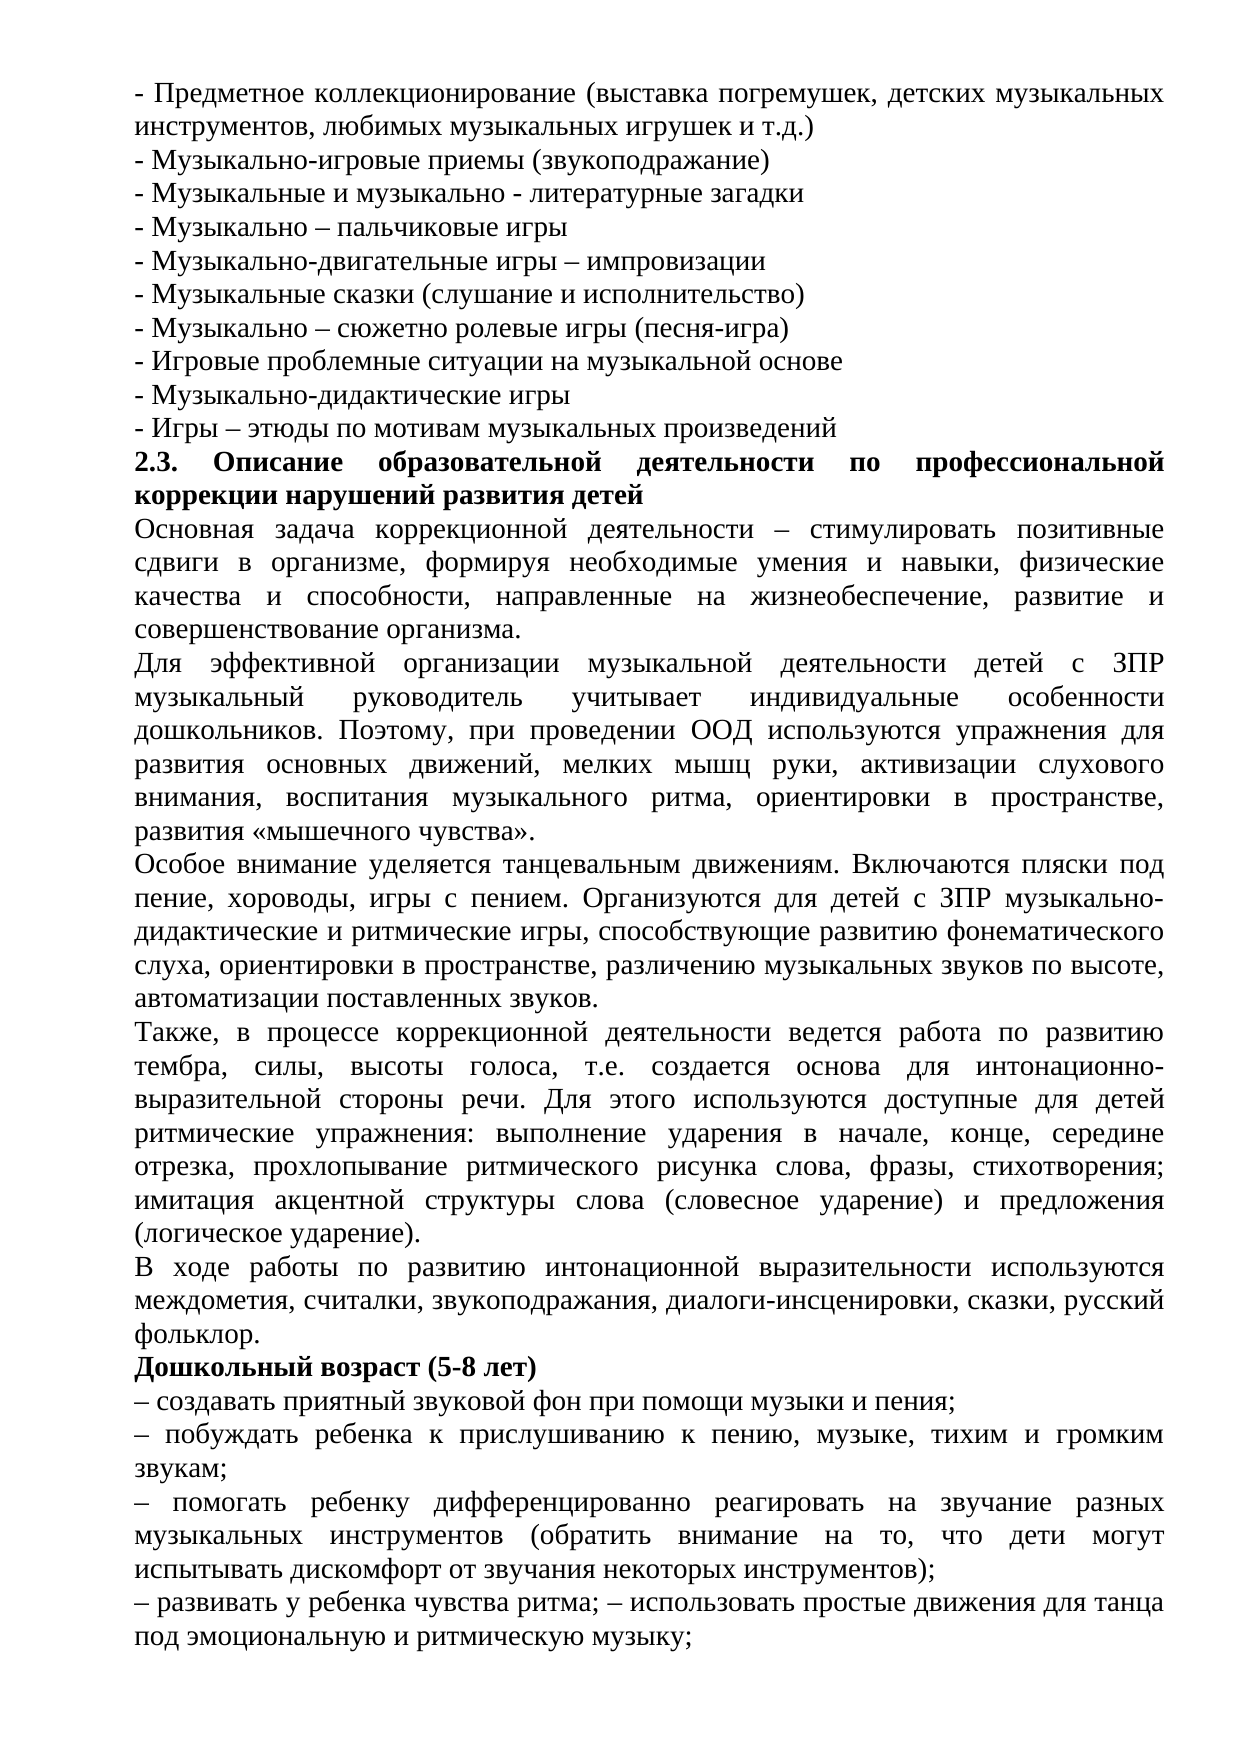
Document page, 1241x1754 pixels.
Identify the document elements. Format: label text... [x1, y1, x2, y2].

text - Музыкально – сюжетно ролевые игры (песня-игра) [134, 310, 1165, 343]
text Также, в процессе коррекционной деятельности ведется работа по развитию тембра, силы, высоты голоса, т.е. создается основа для интонационно-выразительной стороны речи. Для этого используются доступные для детей ритмические упражнения: выполнение ударения в начале, конце, середине отрезка, прохлопывание ритмического рисунка слова, фразы, стихотворения; имитация акцентной структуры слова (словесное ударение) и предложения (логическое ударение). [134, 1014, 1165, 1249]
text – развивать у ребенка чувства ритма; – использовать простые движения для танца под эмоциональную и ритмическую музыку; [134, 1584, 1165, 1651]
text - Предметное коллекционирование (выставка погремушек, детских музыкальных инструментов, любимых музыкальных игрушек и т.д.) [134, 75, 1165, 142]
text – побуждать ребенка к прислушиванию к пению, музыке, тихим и громким звукам; [134, 1417, 1165, 1484]
text - Музыкальные и музыкально - литературные загадки [134, 176, 1165, 209]
text В ходе работы по развитию интонационной выразительности используются междометия, считалки, звукоподражания, диалоги-инсценировки, сказки, русский фольклор. [134, 1249, 1165, 1349]
text - Музыкально – пальчиковые игры [134, 209, 1165, 243]
text - Игры – этюды по мотивам музыкальных произведений [134, 410, 1165, 444]
text - Игровые проблемные ситуации на музыкальной основе [134, 343, 1165, 377]
text Основная задача коррекционной деятельности – стимулировать позитивные сдвиги в организме, формируя необходимые умения и навыки, физические качества и способности, направленные на жизнеобеспечение, развитие и совершенствование организма. [134, 511, 1165, 645]
text – создавать приятный звуковой фон при помощи музыки и пения; [134, 1383, 1165, 1417]
text Особое внимание уделяется танцевальным движениям. Включаются пляски под пение, хороводы, игры с пением. Организуются для детей с ЗПР музыкально-дидактические и ритмические игры, способствующие развитию фонематического слуха, ориентировки в пространстве, различению музыкальных звуков по высоте, автоматизации поставленных звуков. [134, 846, 1165, 1014]
text 2.3. Описание образовательной деятельности по профессиональной коррекции нарушений развития детей [134, 444, 1165, 511]
text - Музыкально-дидактические игры [134, 377, 1165, 410]
text - Музыкально-игровые приемы (звукоподражание) [134, 142, 1165, 176]
text - Музыкально-двигательные игры – импровизации [134, 243, 1165, 276]
text Для эффективной организации музыкальной деятельности детей с ЗПР музыкальный руководитель учитывает индивидуальные особенности дошкольников. Поэтому, при проведении ООД используются упражнения для развития основных движений, мелких мышц руки, активизации слухового внимания, воспитания музыкального ритма, ориентировки в пространстве, развития «мышечного чувства». [134, 645, 1165, 846]
text – помогать ребенку дифференцированно реагировать на звучание разных музыкальных инструментов (обратить внимание на то, что дети могут испытывать дискомфорт от звучания некоторых инструментов); [134, 1484, 1165, 1584]
text Дошкольный возраст (5-8 лет) [134, 1349, 1165, 1383]
text - Музыкальные сказки (слушание и исполнительство) [134, 276, 1165, 310]
